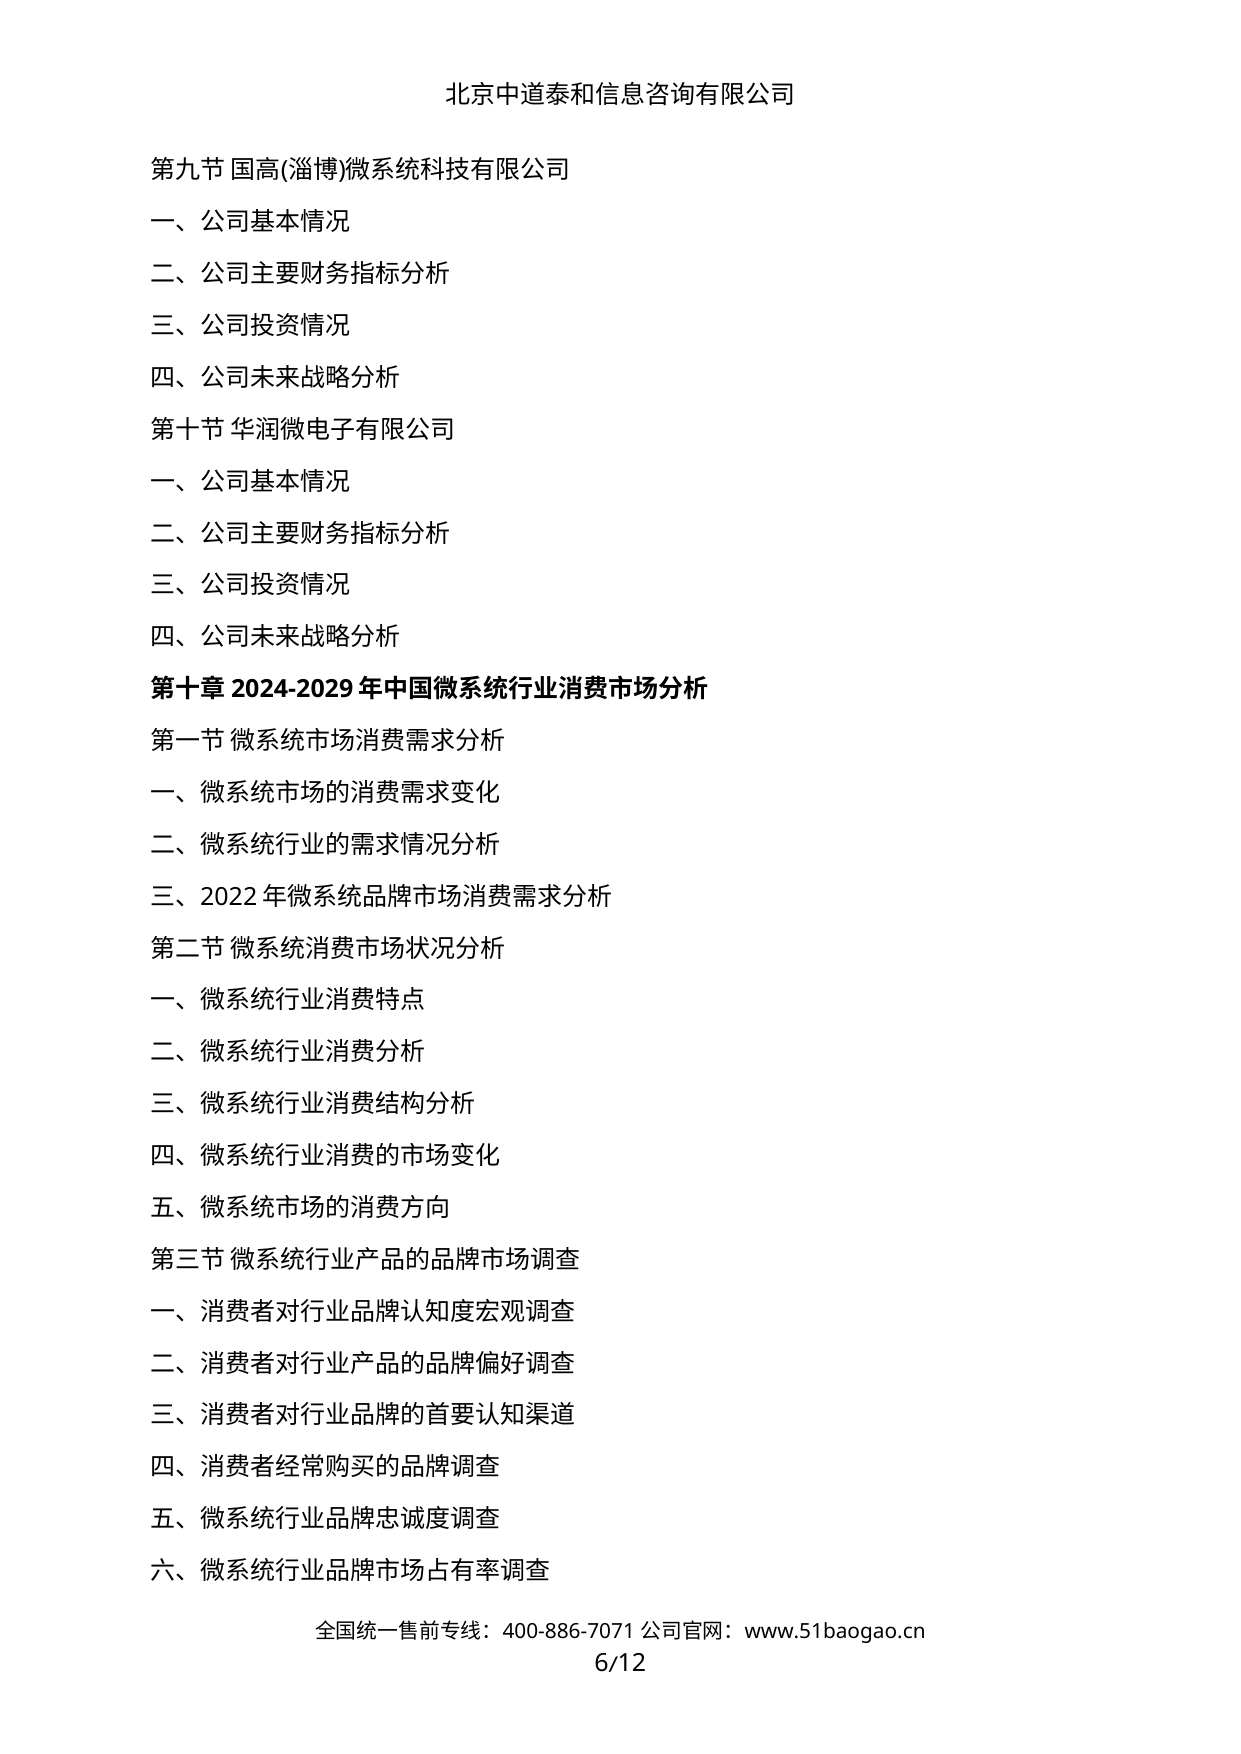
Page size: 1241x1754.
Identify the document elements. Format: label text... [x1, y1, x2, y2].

text 一、微系统市场的消费需求变化 [150, 772, 1090, 809]
text 四、消费者经常购买的品牌调查 [150, 1447, 1090, 1483]
text 一、消费者对行业品牌认知度宏观调查 [150, 1291, 1090, 1327]
text 一、微系统行业消费特点 [150, 980, 1090, 1016]
text 五、微系统行业品牌忠诚度调查 [150, 1499, 1090, 1535]
text 三、微系统行业消费结构分析 [150, 1084, 1090, 1120]
text 二、消费者对行业产品的品牌偏好调查 [150, 1343, 1090, 1379]
text 四、微系统行业消费的市场变化 [150, 1136, 1090, 1172]
text 三、公司投资情况 [150, 306, 1090, 342]
text 二、微系统行业消费分析 [150, 1032, 1090, 1068]
text 一、公司基本情况 [150, 202, 1090, 238]
text 第九节 国高(淄博)微系统科技有限公司 [150, 150, 1090, 186]
text 第二节 微系统消费市场状况分析 [150, 928, 1090, 964]
text 五、微系统市场的消费方向 [150, 1187, 1090, 1224]
text 一、公司基本情况 [150, 461, 1090, 497]
text 三、公司投资情况 [150, 565, 1090, 601]
text 第三节 微系统行业产品的品牌市场调查 [150, 1239, 1090, 1276]
text 二、微系统行业的需求情况分析 [150, 824, 1090, 861]
text 四、公司未来战略分析 [150, 357, 1090, 394]
text 三、2022年微系统品牌市场消费需求分析 [150, 876, 1090, 912]
text 二、公司主要财务指标分析 [150, 254, 1090, 290]
text 第十节 华润微电子有限公司 [150, 409, 1090, 446]
text 四、公司未来战略分析 [150, 617, 1090, 653]
text 第十章 2024-2029年中国微系统行业消费市场分析 [150, 669, 1090, 705]
text 三、消费者对行业品牌的首要认知渠道 [150, 1395, 1090, 1431]
text 第一节 微系统市场消费需求分析 [150, 721, 1090, 757]
text 六、微系统行业品牌市场占有率调查 [150, 1551, 1090, 1587]
text 二、公司主要财务指标分析 [150, 513, 1090, 549]
